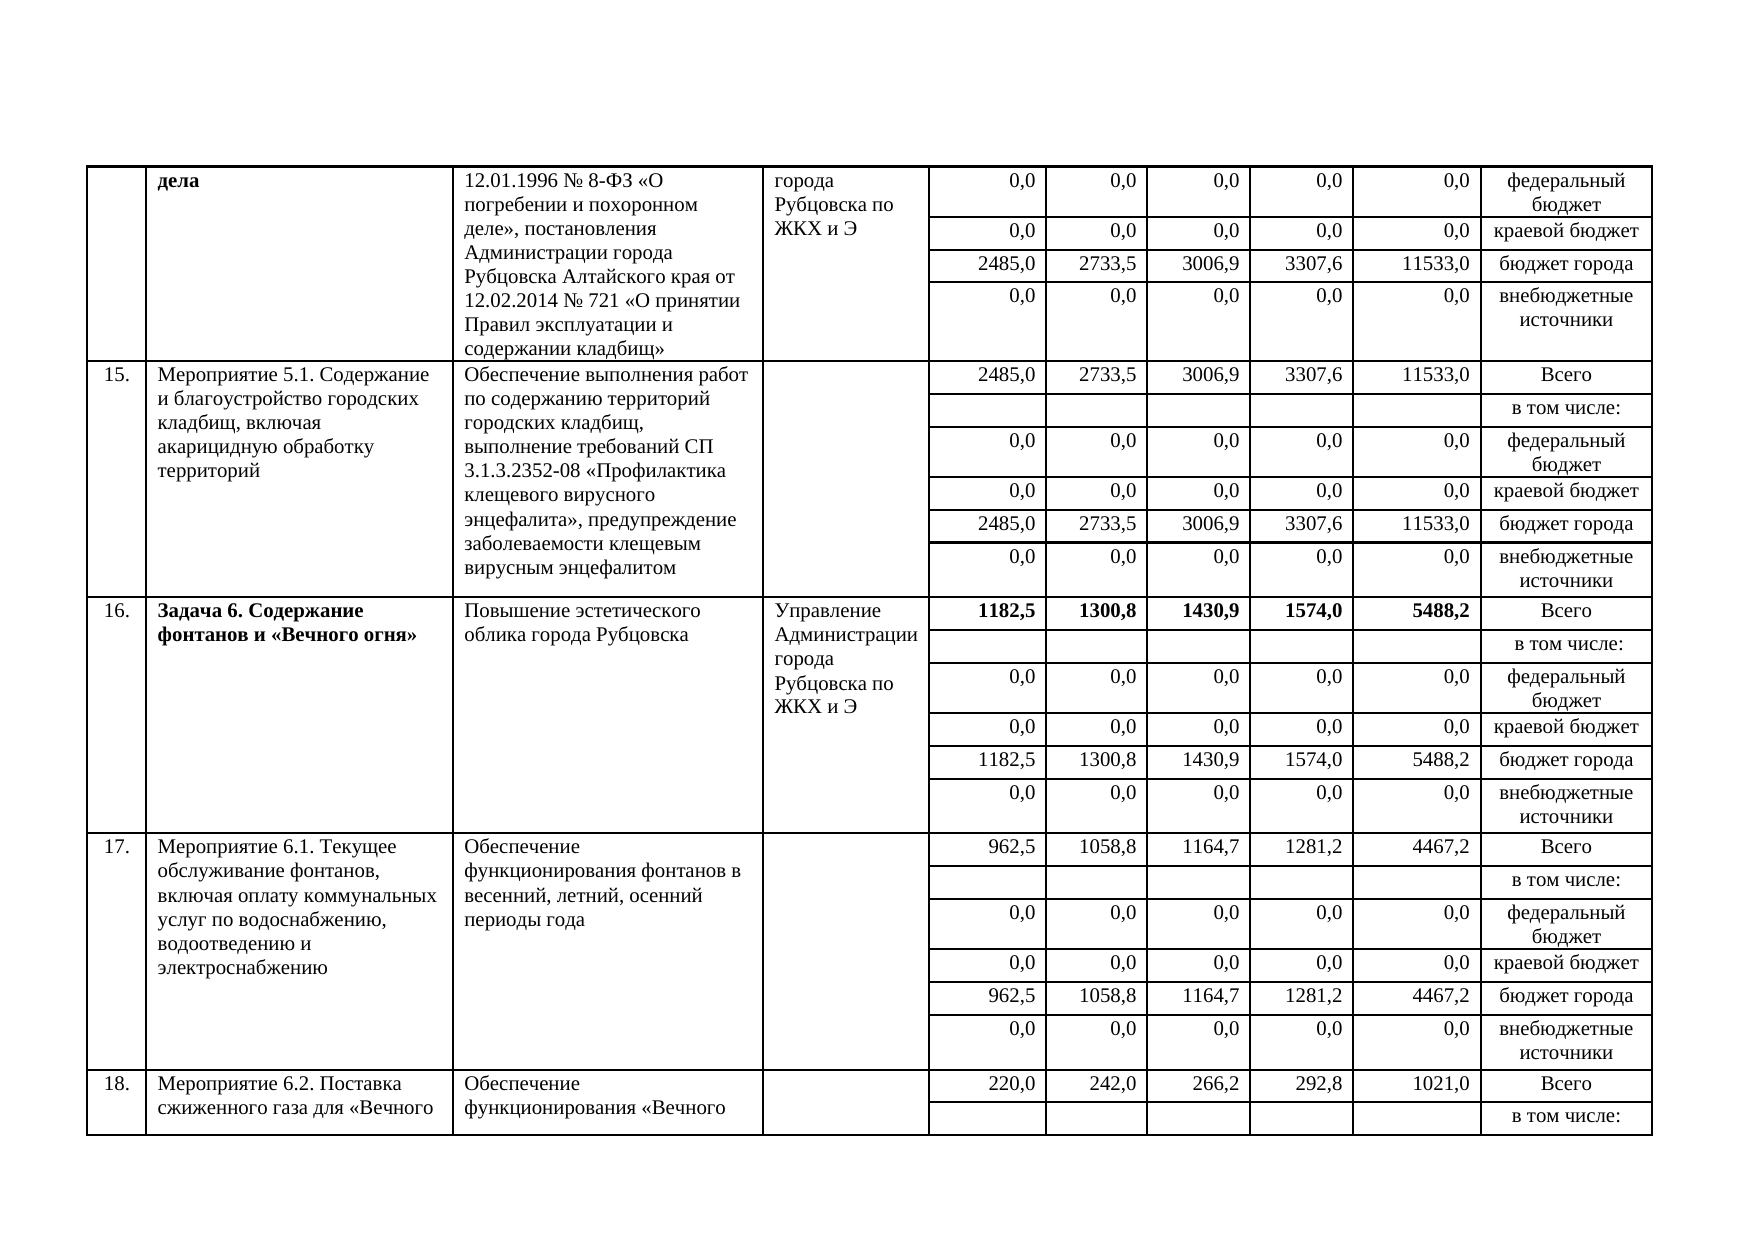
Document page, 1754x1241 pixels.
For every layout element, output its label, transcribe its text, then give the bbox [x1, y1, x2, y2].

table_cell [1047, 631, 1146, 662]
table_cell [1354, 395, 1480, 426]
table_cell 11533,0 [1354, 251, 1480, 281]
table_cell 1164,7 [1148, 834, 1249, 865]
table_cell Мероприятие 6.1. Текущее обслуживание фонтанов, включая оплату коммунальных услуг по водоснабжению, водоотведению и электроснабжению [147, 834, 452, 1068]
table_cell 0,0 [1148, 428, 1249, 476]
table_cell [1251, 395, 1352, 426]
table_cell 4467,2 [1354, 983, 1480, 1014]
table_cell 1281,2 [1251, 983, 1352, 1014]
table_cell 1300,8 [1047, 747, 1146, 778]
table_cell Всего [1482, 362, 1651, 393]
table_cell в том числе: [1482, 631, 1651, 662]
table_cell 0,0 [1251, 168, 1352, 216]
table_cell федеральный бюджет [1482, 168, 1651, 216]
table_cell 0,0 [1354, 478, 1480, 509]
table_cell 0,0 [1148, 780, 1249, 832]
table_cell краевой бюджет [1482, 950, 1651, 981]
table_cell Всего [1482, 834, 1651, 865]
table_cell 5488,2 [1354, 598, 1480, 629]
table_cell 0,0 [1251, 900, 1352, 948]
table_cell [1354, 631, 1480, 662]
table_cell 220,0 [930, 1071, 1045, 1101]
table_cell 15. [88, 362, 145, 596]
table_cell федеральный бюджет [1482, 664, 1651, 712]
table_cell 266,2 [1148, 1071, 1249, 1101]
table_cell Мероприятие 6.2. Поставка сжиженного газа для «Вечного огня» [147, 1071, 452, 1134]
table_cell 0,0 [1354, 428, 1480, 476]
table_cell Обеспечение функционирования фонтанов в весенний, летний, осенний периоды года [454, 834, 762, 1068]
table_cell 0,0 [1251, 544, 1352, 596]
table_cell 0,0 [1047, 900, 1146, 948]
table_cell краевой бюджет [1482, 714, 1651, 745]
table_cell 0,0 [1148, 168, 1249, 216]
table_cell внебюджетные источники [1482, 1016, 1651, 1068]
table_cell [764, 834, 928, 1068]
table_cell [930, 1103, 1045, 1134]
table_cell бюджет города [1482, 983, 1651, 1014]
table_cell [764, 362, 928, 596]
table_cell 0,0 [1251, 1016, 1352, 1068]
table_cell 0,0 [1148, 1016, 1249, 1068]
table_cell 0,0 [1148, 218, 1249, 248]
table_cell 0,0 [1047, 428, 1146, 476]
table_cell 1281,2 [1251, 834, 1352, 865]
table_cell внебюджетные источники [1482, 544, 1651, 596]
table_cell 1430,9 [1148, 598, 1249, 629]
table_cell 0,0 [1148, 664, 1249, 712]
table_cell 11533,0 [1354, 511, 1480, 541]
table_cell 3307,6 [1251, 511, 1352, 541]
table_cell [1251, 1103, 1352, 1134]
table_cell Всего [1482, 598, 1651, 629]
table_cell 0,0 [930, 1016, 1045, 1068]
table_cell 0,0 [1354, 283, 1480, 360]
table_cell 292,8 [1251, 1071, 1352, 1101]
table_cell 0,0 [1354, 900, 1480, 948]
table_cell 1021,0 [1354, 1071, 1480, 1101]
table_cell Всего [1482, 1071, 1651, 1101]
table_cell 1430,9 [1148, 747, 1249, 778]
table_cell 0,0 [1047, 168, 1146, 216]
table_cell [930, 867, 1045, 898]
table_cell [930, 631, 1045, 662]
table_cell 0,0 [1047, 544, 1146, 596]
table_cell 2485,0 [930, 511, 1045, 541]
table_cell федеральный бюджет [1482, 428, 1651, 476]
table_cell 0,0 [1148, 950, 1249, 981]
table_cell внебюджетные источники [1482, 780, 1651, 832]
table_cell 0,0 [1047, 1016, 1146, 1068]
table_cell в том числе: [1482, 867, 1651, 898]
table_cell [1251, 867, 1352, 898]
table_cell 0,0 [930, 218, 1045, 248]
table_cell 17. [88, 834, 145, 1068]
table_cell 0,0 [1354, 1016, 1480, 1068]
table_cell 0,0 [1251, 283, 1352, 360]
table_cell бюджет города [1482, 251, 1651, 281]
table_cell 11533,0 [1354, 362, 1480, 393]
table_cell 5488,2 [1354, 747, 1480, 778]
table_cell 0,0 [1148, 900, 1249, 948]
table_cell краевой бюджет [1482, 218, 1651, 248]
table_cell 0,0 [1354, 168, 1480, 216]
table_cell 0,0 [1047, 478, 1146, 509]
table_cell бюджет города [1482, 511, 1651, 541]
table_cell 0,0 [1354, 218, 1480, 248]
table_cell 0,0 [930, 428, 1045, 476]
table_cell 0,0 [1047, 950, 1146, 981]
table_cell в том числе: [1482, 395, 1651, 426]
table_cell 0,0 [1354, 664, 1480, 712]
table_cell 0,0 [1354, 714, 1480, 745]
table_cell [1354, 1103, 1480, 1134]
table_cell бюджет города [1482, 747, 1651, 778]
table_cell 4467,2 [1354, 834, 1480, 865]
table_cell 0,0 [1047, 714, 1146, 745]
table_cell 2733,5 [1047, 251, 1146, 281]
table_cell 1182,5 [930, 598, 1045, 629]
table_cell 3006,9 [1148, 511, 1249, 541]
table_cell 1300,8 [1047, 598, 1146, 629]
table_cell [1148, 1103, 1249, 1134]
table_cell [1148, 631, 1249, 662]
table_cell 1182,5 [930, 747, 1045, 778]
table_cell 0,0 [1047, 664, 1146, 712]
table_cell 3307,6 [1251, 362, 1352, 393]
table_cell 2733,5 [1047, 362, 1146, 393]
table_cell 3006,9 [1148, 362, 1249, 393]
table_cell 0,0 [930, 780, 1045, 832]
table_cell внебюджетные источники [1482, 283, 1651, 360]
table_cell 0,0 [930, 168, 1045, 216]
table_cell 0,0 [1047, 283, 1146, 360]
table_cell Обеспечение выполнения работ по содержанию территорий городских кладбищ, выполнение требований СП 3.1.3.2352-08 «Профилактика клещевого вирусного энцефалита», предупреждение заболеваемости клещевым вирусным энцефалитом [454, 362, 762, 596]
table_cell 962,5 [930, 834, 1045, 865]
table_cell 0,0 [1148, 283, 1249, 360]
table_cell 0,0 [1047, 218, 1146, 248]
table_cell 0,0 [930, 900, 1045, 948]
table_cell 0,0 [1251, 478, 1352, 509]
table_cell 1574,0 [1251, 747, 1352, 778]
table_cell 0,0 [930, 950, 1045, 981]
table_cell [1251, 631, 1352, 662]
table_cell [1047, 395, 1146, 426]
table_cell 0,0 [1251, 218, 1352, 248]
table_cell Мероприятие 5.1. Содержание и благоустройство городских кладбищ, включая акарицидную обработку территорий [147, 362, 452, 596]
table_cell 0,0 [1047, 780, 1146, 832]
table_cell [1148, 867, 1249, 898]
table_cell 16. [88, 598, 145, 832]
table_cell 0,0 [1251, 950, 1352, 981]
table_cell 0,0 [1251, 664, 1352, 712]
table_cell 0,0 [930, 714, 1045, 745]
table_cell [1354, 867, 1480, 898]
table_cell 0,0 [1148, 714, 1249, 745]
table_cell [1047, 867, 1146, 898]
table_cell 1058,8 [1047, 834, 1146, 865]
table_cell [930, 395, 1045, 426]
table_cell 2485,0 [930, 362, 1045, 393]
table_cell краевой бюджет [1482, 478, 1651, 509]
table_cell 0,0 [1148, 478, 1249, 509]
table_cell 962,5 [930, 983, 1045, 1014]
table_cell Управление Администрации города Рубцовска по ЖКХ и Э [764, 598, 928, 832]
table_cell 0,0 [1354, 950, 1480, 981]
table_cell 1058,8 [1047, 983, 1146, 1014]
table_cell 3006,9 [1148, 251, 1249, 281]
table_cell 1164,7 [1148, 983, 1249, 1014]
table_cell 242,0 [1047, 1071, 1146, 1101]
table_cell [1047, 1103, 1146, 1134]
table_cell 0,0 [930, 478, 1045, 509]
table_cell 0,0 [930, 544, 1045, 596]
table_cell Задача 6. Содержание фонтанов и «Вечного огня» [147, 598, 452, 832]
table_cell 0,0 [1251, 780, 1352, 832]
table_cell Обеспечение функционирования «Вечного огня» [454, 1071, 762, 1134]
table_cell 3307,6 [1251, 251, 1352, 281]
table_cell 2485,0 [930, 251, 1045, 281]
table_cell 0,0 [1354, 780, 1480, 832]
table_cell [1148, 395, 1249, 426]
table_cell 0,0 [930, 283, 1045, 360]
table_cell 18. [88, 1071, 145, 1134]
table_cell 1574,0 [1251, 598, 1352, 629]
table_cell 0,0 [1354, 544, 1480, 596]
table_cell 0,0 [1148, 544, 1249, 596]
table_cell 2733,5 [1047, 511, 1146, 541]
table_cell в том числе: [1482, 1103, 1651, 1134]
table_cell 0,0 [1251, 714, 1352, 745]
table_cell 0,0 [1251, 428, 1352, 476]
table_cell Повышение эстетического облика города Рубцовска [454, 598, 762, 832]
table_cell 0,0 [930, 664, 1045, 712]
table_cell федеральный бюджет [1482, 900, 1651, 948]
table_cell [764, 1071, 928, 1134]
